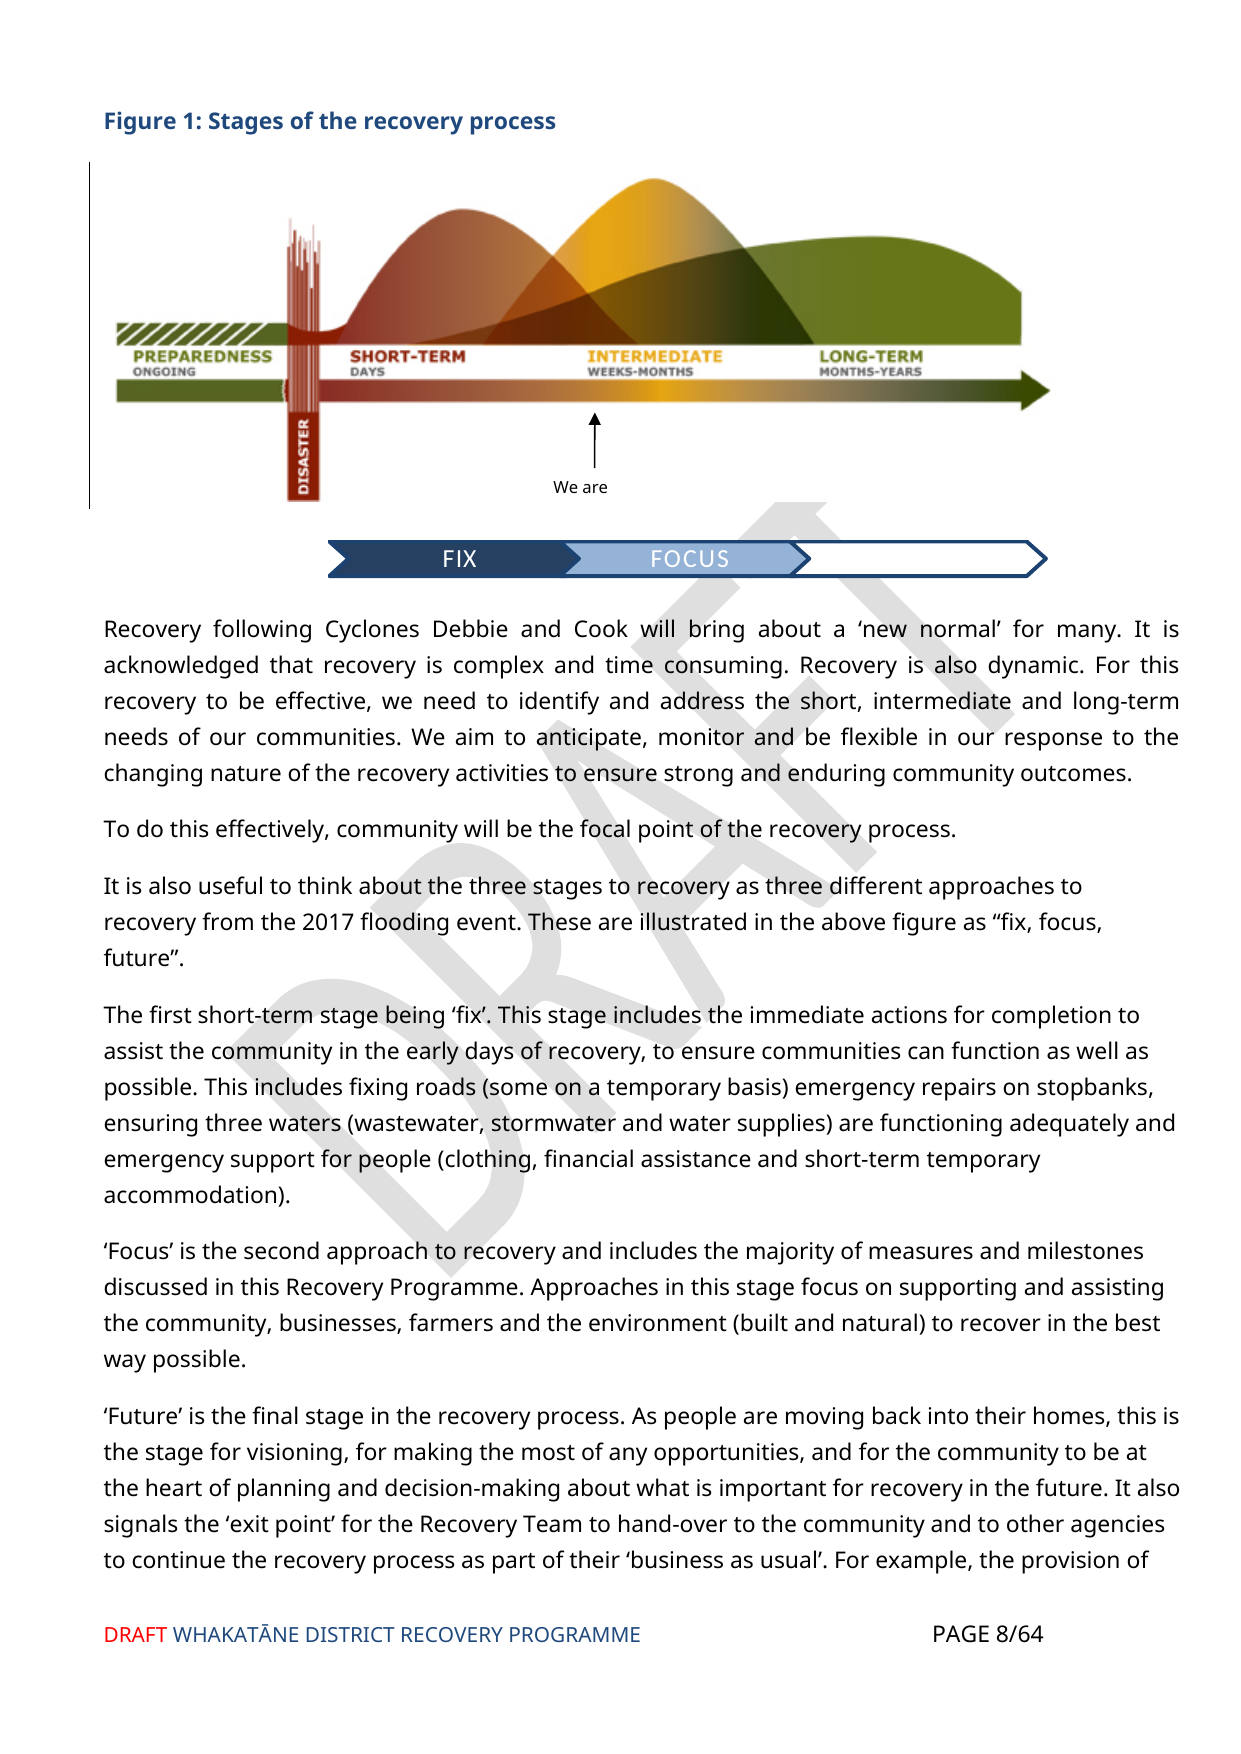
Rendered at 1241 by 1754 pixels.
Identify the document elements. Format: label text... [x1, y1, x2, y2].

text To do this effectively, community will be the focal point of the recovery process. [103, 813, 1181, 845]
text Recovery following Cyclones Debbie and Cook will bring about a ‘new normal’ for many. It is acknowledged that recovery is complex and time consuming. Recovery is also dynamic. For this recovery to be effective, we need to identify and address the short, intermediate and long-term needs of our communities. We aim to anticipate, monitor and be flexible in our response to the changing nature of the recovery activities to ensure strong and enduring community outcomes. [103, 613, 1181, 788]
text Figure 1: Stages of the recovery process [103, 105, 1181, 136]
text It is also useful to think about the three stages to recovery as three different approaches to recovery from the 2017 flooding event. These are illustrated in the above figure as “fix, focus, future”. [103, 870, 1181, 973]
text The first short-term stage being ‘fix’. This stage includes the immediate actions for completion to assist the community in the early days of recovery, to ensure communities can function as well as possible. This includes fixing roads (some on a temporary basis) emergency repairs on stopbanks, ensuring three waters (wastewater, stormwater and water supplies) are functioning adequately and emergency support for people (clothing, financial assistance and short-term temporary accommodation). [103, 999, 1181, 1210]
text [103, 1400, 1181, 1575]
picture [103, 161, 1090, 502]
text ‘Focus’ is the second approach to recovery and includes the majority of measures and milestones discussed in this Recovery Programme. Approaches in this stage focus on supporting and assisting the community, businesses, farmers and the environment (built and natural) to recover in the best way possible. [103, 1235, 1181, 1374]
